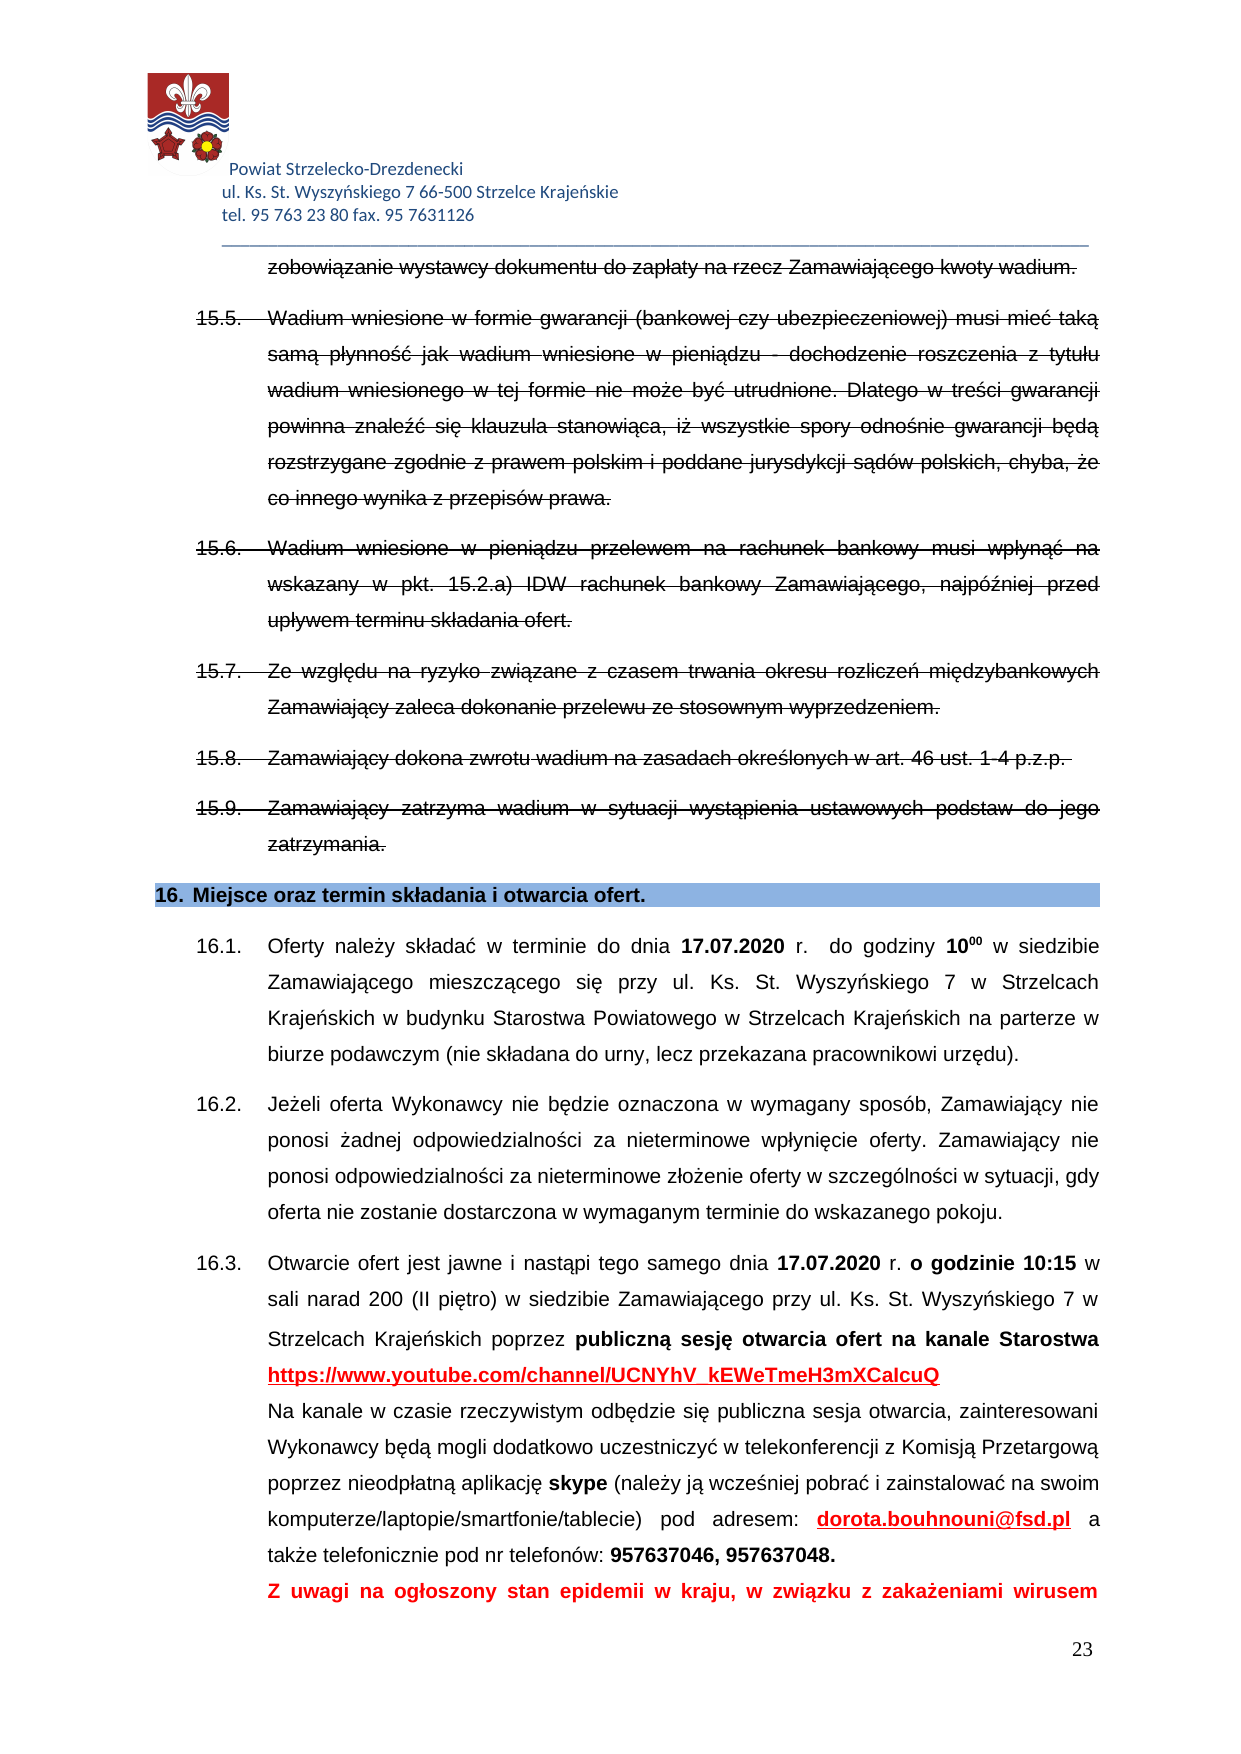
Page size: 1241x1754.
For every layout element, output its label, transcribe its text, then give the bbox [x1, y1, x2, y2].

picture [147, 73, 229, 176]
table_cell 16.2. Jeżeli oferta Wykonawcy nie będzie oznaczona w wymagany sposób, Zamawiający nie ponosi żadnej odpowiedzialności za nieterminowe wpłynięcie oferty. Zamawiający nie ponosi odpowiedzialności za nieterminowe złożenie oferty w szczególności w sytuacji, gdy oferta nie zostanie dostarczona w wymaganym terminie do wskazanego pokoju. [148, 1086, 1107, 1244]
table_cell 15.8. Zamawiający dokona zwrotu wadium na zasadach określonych w art. 46 ust. 1-4 p.z.p. [148, 739, 1107, 790]
table_cell 16. Miejsce oraz termin składania i otwarcia ofert. [148, 877, 1107, 927]
table_cell 15.6. Wadium wniesione w pieniądzu przelewem na rachunek bankowy musi wpłynąć na wskazany w pkt. 15.2.a) IDW rachunek bankowy Zamawiającego, najpóźniej przed upływem terminu składania ofert. [148, 530, 1107, 653]
table_cell 15.5. Wadium wniesione w formie gwarancji (bankowej czy ubezpieczeniowej) musi mieć taką samą płynność jak wadium wniesione w pieniądzu - dochodzenie roszczenia z tytułu wadium wniesionego w tej formie nie może być utrudnione. Dlatego w treści gwarancji powinna znaleźć się klauzula stanowiąca, iż wszystkie spory odnośnie gwarancji będą rozstrzygane zgodnie z prawem polskim i poddane jurysdykcji sądów polskich, chyba, że co innego wynika z przepisów prawa. [148, 300, 1107, 530]
table_cell 15.9. Zamawiający zatrzyma wadium w sytuacji wystąpienia ustawowych podstaw do jego zatrzymania. [148, 790, 1107, 877]
table_cell 16.1. Oferty należy składać w terminie do dnia 17.07.2020 r. do godziny 1000 w siedzibie Zamawiającego mieszczącego się przy ul. Ks. St. Wyszyńskiego 7 w Strzelcach Krajeńskich w budynku Starostwa Powiatowego w Strzelcach Krajeńskich na parterze w biurze podawczym (nie składana do urny, lecz przekazana pracownikowi urzędu). [148, 928, 1107, 1086]
table_cell 15.7. Ze względu na ryzyko związane z czasem trwania okresu rozliczeń międzybankowych Zamawiający zaleca dokonanie przelewu ze stosownym wyprzedzeniem. [148, 653, 1107, 739]
